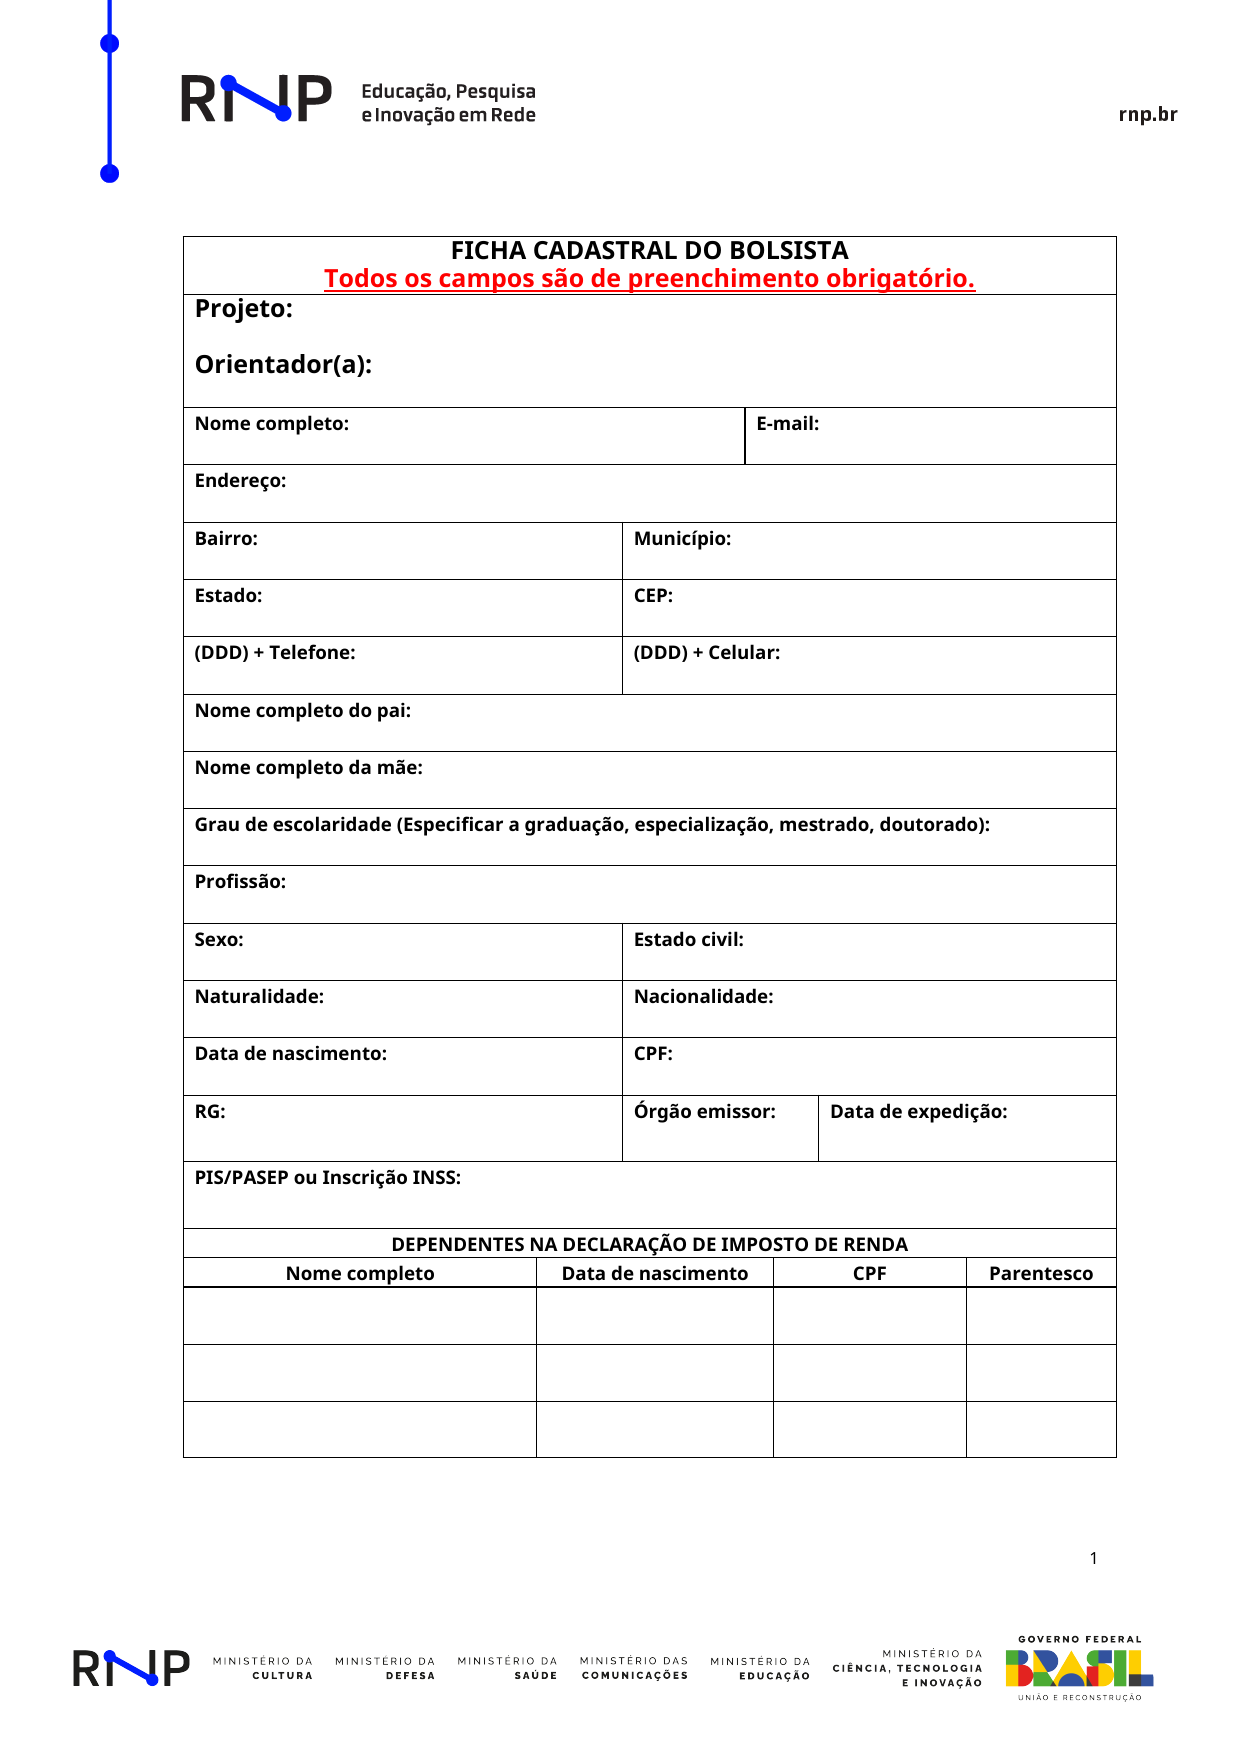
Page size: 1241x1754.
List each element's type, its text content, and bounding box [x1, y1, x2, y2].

table_header FICHA CADASTRAL DO BOLSISTA Todos os campos são de preenchimento obrigatório. [184, 237, 1116, 293]
table_cell CPF [774, 1258, 966, 1286]
table_cell [184, 1345, 536, 1401]
table_cell Endereço: [184, 465, 1116, 522]
table_cell E-mail: [746, 408, 1116, 464]
table_cell Nome completo: [184, 408, 744, 464]
table_cell Data de nascimento [537, 1258, 773, 1286]
table_cell Nome completo da mãe: [184, 752, 1116, 808]
table_cell Nome completo do pai: [184, 695, 1116, 751]
table_cell (DDD) + Telefone: [184, 637, 622, 693]
table_cell [967, 1345, 1116, 1401]
table_cell Sexo: [184, 924, 622, 980]
table_cell Projeto: Orientador(a): [184, 295, 1116, 407]
table_cell [967, 1402, 1116, 1457]
table_cell (DDD) + Celular: [623, 637, 1116, 693]
table_cell [774, 1345, 966, 1401]
table_cell PIS/PASEP ou Inscrição INSS: [184, 1162, 1116, 1228]
picture [0, 0, 1241, 202]
table_cell [774, 1402, 966, 1457]
table_cell Estado: [184, 580, 622, 636]
table_cell [774, 1288, 966, 1344]
table_cell Data de nascimento: [184, 1038, 622, 1094]
table_cell Naturalidade: [184, 981, 622, 1037]
table_cell Data de expedição: [819, 1096, 1116, 1161]
table_cell DEPENDENTES NA DECLARAÇÃO DE IMPOSTO DE RENDA [184, 1229, 1116, 1257]
table_cell [184, 1288, 536, 1344]
table_cell Profissão: [184, 866, 1116, 923]
table_cell [537, 1345, 773, 1401]
table_cell [537, 1402, 773, 1457]
table_cell Município: [623, 523, 1116, 579]
table_cell CEP: [623, 580, 1116, 636]
table_cell [184, 1402, 536, 1457]
table_cell CPF: [623, 1038, 1116, 1094]
table_cell Parentesco [967, 1258, 1116, 1286]
table_cell Estado civil: [623, 924, 1116, 980]
table_cell Órgão emissor: [623, 1096, 818, 1161]
table_cell Bairro: [184, 523, 622, 579]
table_cell [537, 1288, 773, 1344]
table_cell Nome completo [184, 1258, 536, 1286]
picture [264, 1622, 1134, 1717]
table_cell Grau de escolaridade (Especificar a graduação, especialização, mestrado, doutorado): [184, 809, 1116, 865]
table_cell [967, 1288, 1116, 1344]
table_cell Nacionalidade: [623, 981, 1116, 1037]
table_cell RG: [184, 1096, 622, 1161]
